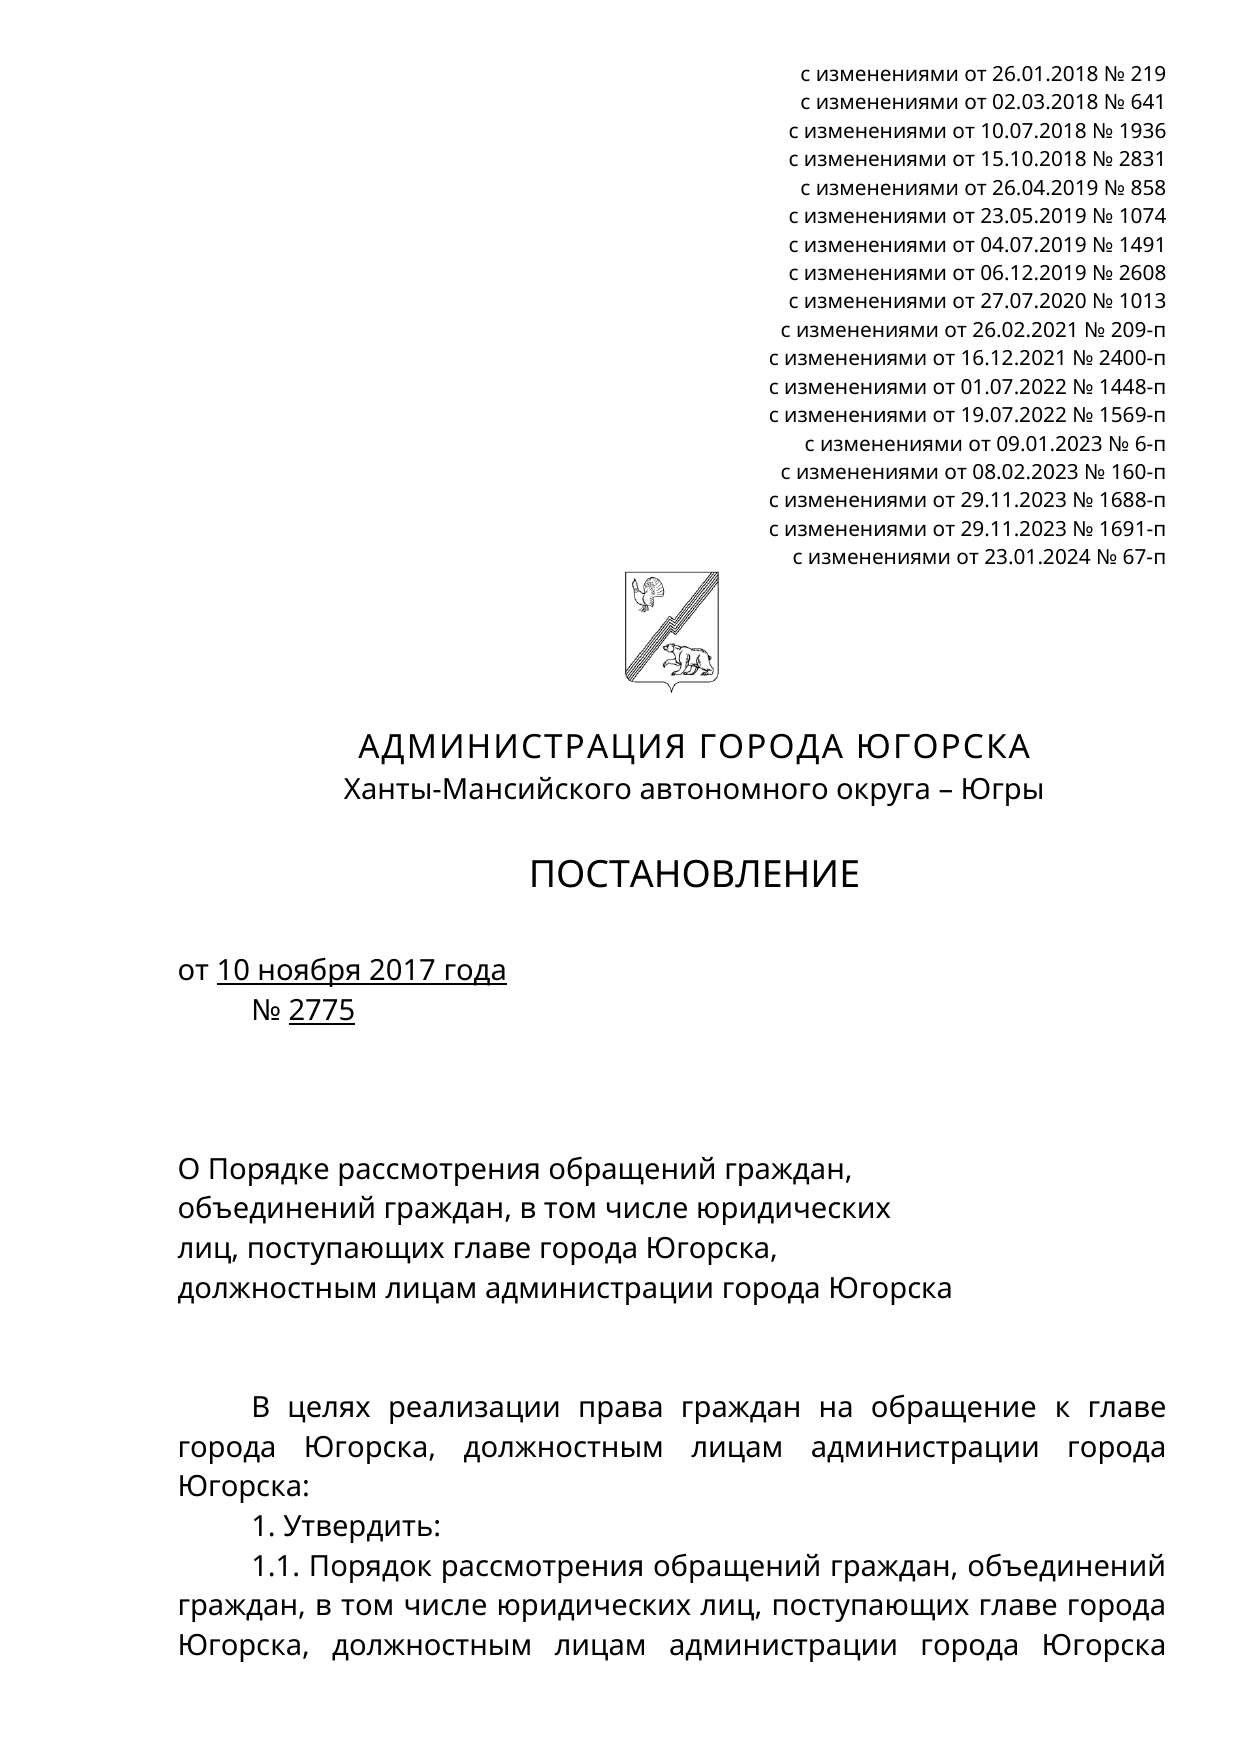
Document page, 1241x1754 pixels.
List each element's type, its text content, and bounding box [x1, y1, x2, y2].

list Ханты-Мансийского автономного округа – Югры [177, 768, 1166, 808]
text должностным лицам администрации города Югорска [177, 1267, 1054, 1307]
text от 10 ноября 2017 года № 2775 [177, 950, 1166, 1029]
text лиц, поступающих главе города Югорска, [177, 1227, 1054, 1267]
text О Порядке рассмотрения обращений граждан, [177, 1148, 1054, 1188]
text с изменениями от 27.07.2020 № 1013 [177, 287, 1166, 315]
text с изменениями от 26.02.2021 № 209-п [177, 315, 1166, 343]
text с изменениями от 06.12.2019 № 2608 [177, 258, 1166, 287]
text с изменениями от 23.05.2019 № 1074 [177, 201, 1166, 230]
text с изменениями от 10.07.2018 № 1936 [177, 116, 1166, 144]
picture [624, 571, 720, 695]
list АДМИНИСТРАЦИЯ ГОРОДА ЮГОРСКА [177, 723, 1166, 768]
text с изменениями от 16.12.2021 № 2400-п [177, 343, 1166, 372]
text с изменениями от 29.11.2023 № 1691-п [177, 514, 1166, 542]
text с изменениями от 09.01.2023 № 6-п [177, 429, 1166, 457]
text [177, 1545, 1167, 1664]
text с изменениями от 08.02.2023 № 160-п [177, 457, 1166, 486]
text с изменениями от 02.03.2018 № 641 [177, 87, 1166, 116]
text В целях реализации права граждан на обращение к главе города Югорска, должностным лицам администрации города Югорска: [177, 1386, 1167, 1505]
text с изменениями от 15.10.2018 № 2831 [177, 144, 1166, 173]
text с изменениями от 26.04.2019 № 858 [177, 173, 1166, 201]
text с изменениями от 01.07.2022 № 1448-п [177, 372, 1166, 400]
text с изменениями от 04.07.2019 № 1491 [177, 230, 1166, 258]
text с изменениями от 29.11.2023 № 1688-п [177, 486, 1166, 514]
list ПОСТАНОВЛЕНИЕ [177, 848, 1166, 899]
text с изменениями от 23.01.2024 № 67-п [177, 542, 1166, 571]
text с изменениями от 19.07.2022 № 1569-п [177, 400, 1166, 429]
text объединений граждан, в том числе юридических [177, 1188, 1054, 1227]
text 1. Утвердить: [177, 1505, 1166, 1545]
text с изменениями от 26.01.2018 № 219 [177, 59, 1166, 87]
